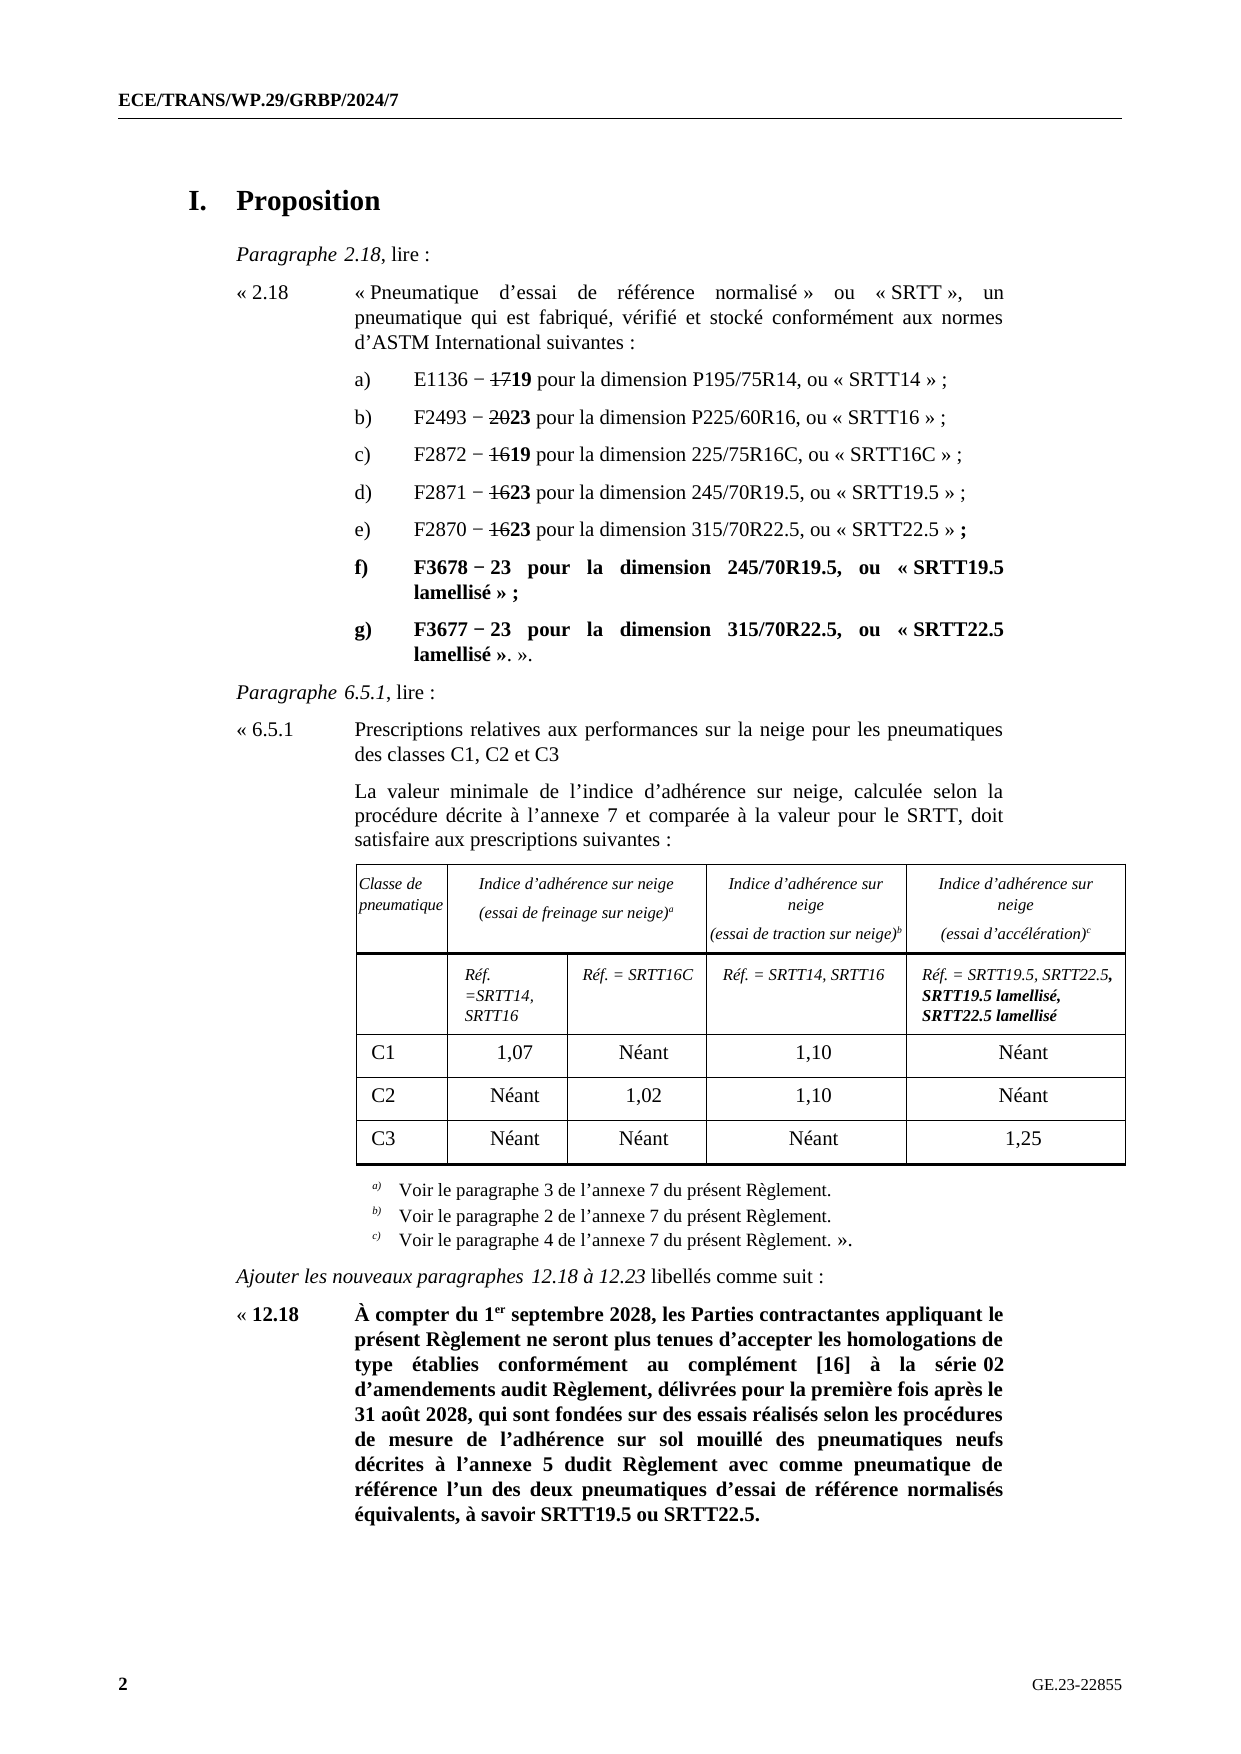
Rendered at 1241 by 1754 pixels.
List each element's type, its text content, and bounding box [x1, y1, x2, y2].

table_cell Réf. = SRTT19.5, SRTT22.5, SRTT19.5 lamellisé, SRTT22.5 lamellisé [907, 955, 1125, 1034]
text c) Voir le paragraphe 4 de l’annexe 7 du présent Règlement. ». [354, 1226, 1004, 1251]
table_cell Néant [707, 1121, 906, 1162]
table_cell 1,10 [707, 1078, 906, 1120]
table_cell C3 [357, 1121, 447, 1162]
text b) Voir le paragraphe 2 de l’annexe 7 du présent Règlement. [354, 1201, 986, 1226]
text Paragraphe 6.5.1, lire : [236, 679, 1004, 704]
table_cell 1,02 [568, 1078, 706, 1120]
table_cell Néant [448, 1078, 567, 1120]
table_header Indice d’adhérence sur neige (essai de traction sur neige)b [707, 865, 906, 952]
text La valeur minimale de l’indice d’adhérence sur neige, calculée selon la procédure décrite à l’annexe 7 et comparée à la valeur pour le SRTT, doit satisfaire aux prescriptions suivantes : [236, 779, 1004, 851]
table_cell Néant [907, 1078, 1125, 1120]
table_cell C2 [357, 1078, 447, 1120]
table_header Indice d’adhérence sur neige (essai de freinage sur neige)a [448, 865, 706, 952]
text « 12.18 À compter du 1er septembre 2028, les Parties contractantes appliquant le présent Règlement ne seront plus tenues d’accepter les homologations de type établies conformément au complément [16] à la série 02 d’amendements audit Règlement, délivrées pour la première fois après le 31 août 2028, qui sont fondées sur des essais réalisés selon les procédures de mesure de l’adhérence sur sol mouillé des pneumatiques neufs décrites à l’annexe 5 dudit Règlement avec comme pneumatique de référence l’un des deux pneumatiques d’essai de référence normalisés équivalents, à savoir SRTT19.5 ou SRTT22.5. [236, 1301, 1004, 1526]
text c) F2872 − 1619 pour la dimension 225/75R16C, ou « SRTT16C » ; [354, 441, 1004, 466]
table_cell Néant [568, 1035, 706, 1077]
table_cell 1,25 [907, 1121, 1125, 1162]
text b) F2493 − 2023 pour la dimension P225/60R16, ou « SRTT16 » ; [354, 404, 1004, 429]
table_cell Réf. = SRTT14, SRTT16 [707, 955, 906, 1034]
text « 6.5.1 Prescriptions relatives aux performances sur la neige pour les pneumatiques des classes C1, C2 et C3 [236, 716, 1004, 766]
table_header Classe de pneumatique [357, 865, 447, 952]
table_cell Néant [907, 1035, 1125, 1077]
text Ajouter les nouveaux paragraphes 12.18 à 12.23 libellés comme suit : [236, 1263, 1004, 1288]
text Paragraphe 2.18, lire : [236, 241, 1004, 266]
table_cell Néant [448, 1121, 567, 1162]
text « 2.18 « Pneumatique d’essai de référence normalisé » ou « SRTT », un pneumatique qui est fabriqué, vérifié et stocké conformément aux normes d’ASTM International suivantes : [236, 279, 1004, 354]
text g) F3677 − 23 pour la dimension 315/70R22.5, ou « SRTT22.5 lamellisé ». ». [354, 616, 1004, 666]
text a) Voir le paragraphe 3 de l’annexe 7 du présent Règlement. [354, 1178, 1004, 1201]
table_cell Néant [568, 1121, 706, 1162]
text d) F2871 − 1623 pour la dimension 245/70R19.5, ou « SRTT19.5 » ; [354, 479, 1004, 504]
table_cell 1,10 [707, 1035, 906, 1077]
table_cell C1 [357, 1035, 447, 1077]
table_cell 1,07 [448, 1035, 567, 1077]
table_header Indice d’adhérence sur neige (essai d’accélération)c [907, 865, 1125, 952]
text f) F3678 − 23 pour la dimension 245/70R19.5, ou « SRTT19.5 lamellisé » ; [354, 554, 1004, 604]
table_cell Réf. =SRTT14, SRTT16 [448, 955, 567, 1034]
text e) F2870 − 1623 pour la dimension 315/70R22.5, ou « SRTT22.5 » ; [354, 516, 1004, 541]
table_cell [357, 955, 447, 1034]
text I. Proposition [118, 185, 1004, 216]
table_cell Réf. = SRTT16C [568, 955, 706, 1034]
text a) E1136 − 1719 pour la dimension P195/75R14, ou « SRTT14 » ; [354, 366, 1004, 391]
